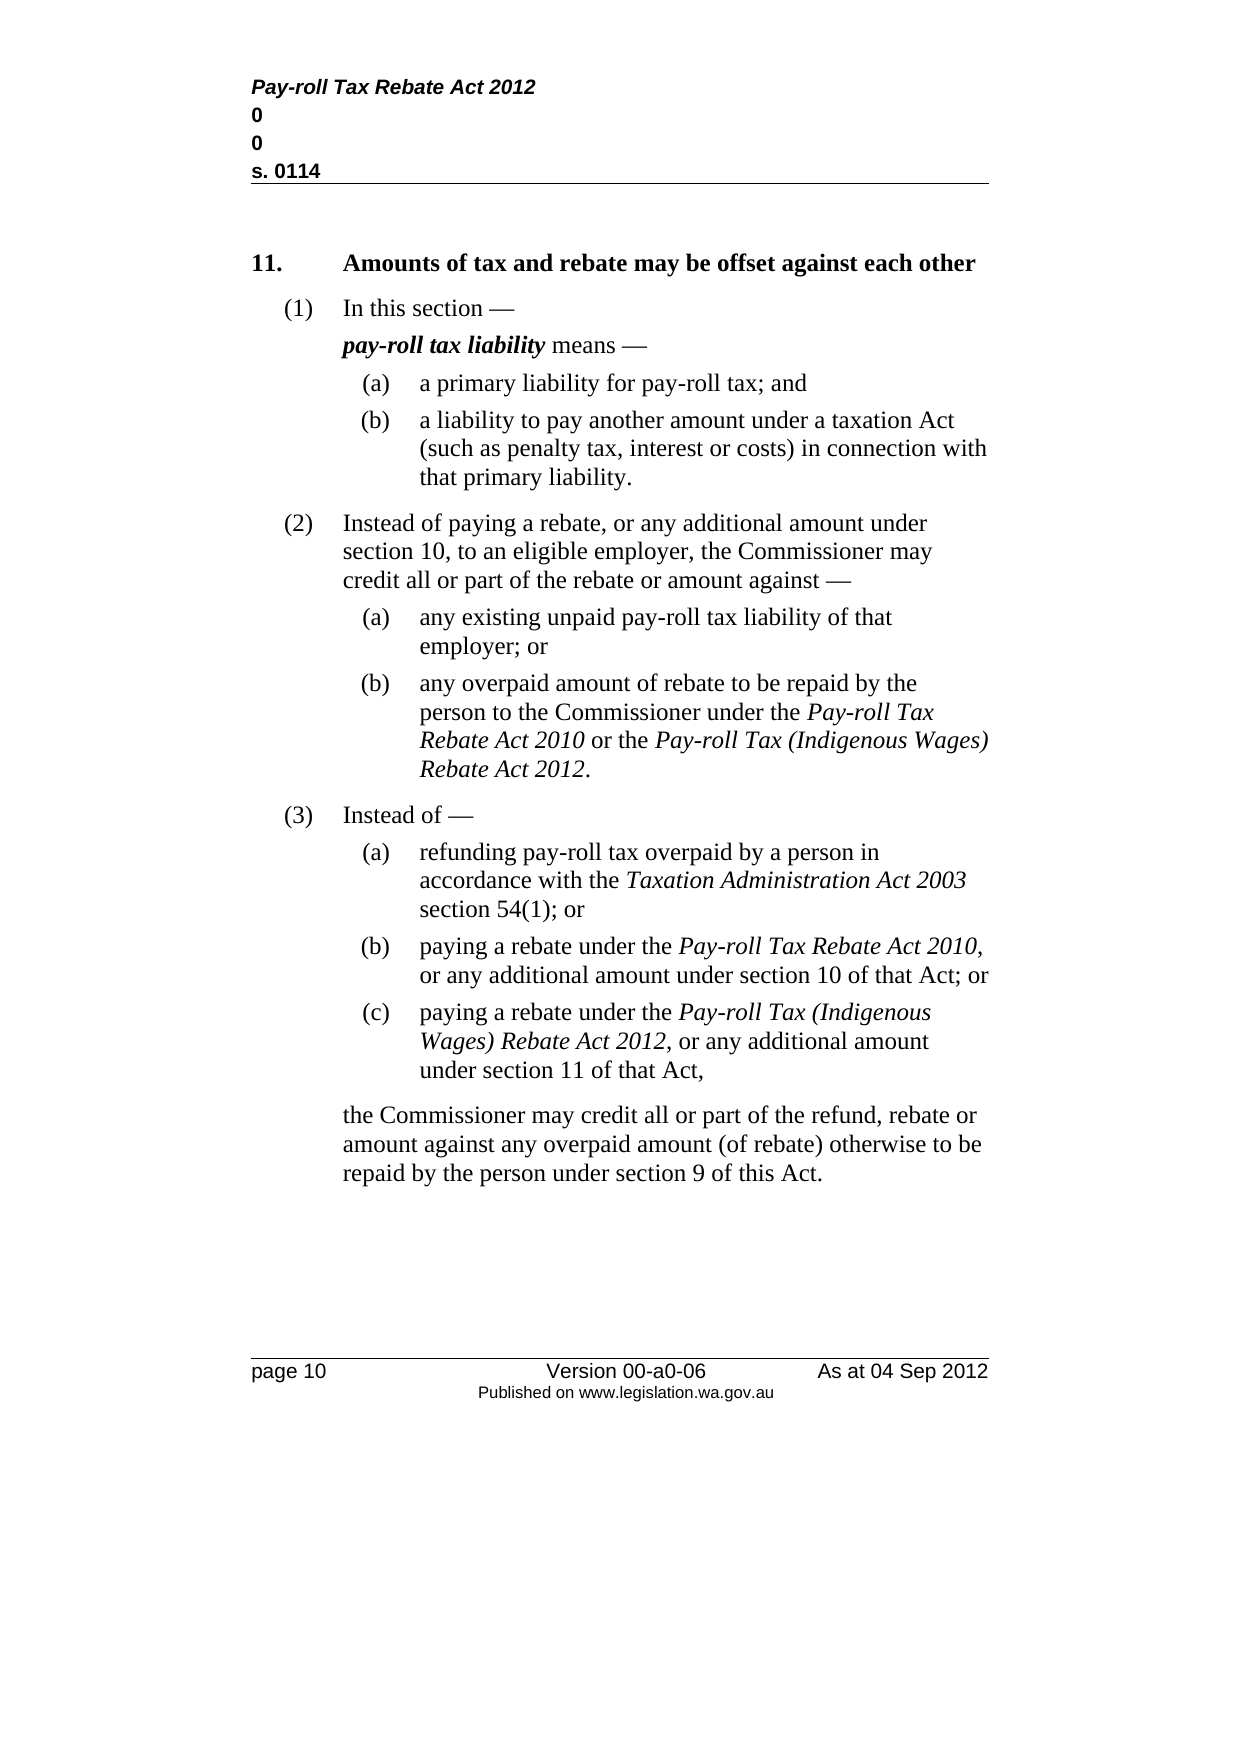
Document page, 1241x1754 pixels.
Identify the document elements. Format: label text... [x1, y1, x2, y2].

text (1) In this section — [251, 293, 989, 322]
text (c) paying a rebate under the Pay-roll Tax (Indigenous Wages) Rebate Act 2012, or any additional amount under section 11 of that Act, [251, 997, 989, 1083]
subtitle 11. Amounts of tax and rebate may be offset against each other [251, 248, 989, 277]
text (b) any overpaid amount of rebate to be repaid by the person to the Commissioner under the Pay-roll Tax Rebate Act 2010 or the Pay-roll Tax (Indigenous Wages) Rebate Act 2012. [251, 668, 989, 783]
text (a) a primary liability for pay-roll tax; and [251, 368, 989, 396]
text (2) Instead of paying a rebate, or any additional amount under section 10, to an eligible employer, the Commissioner may credit all or part of the rebate or amount against — [251, 508, 989, 594]
text (a) refunding pay-roll tax overpaid by a person in accordance with the Taxation Administration Act 2003 section 54(1); or [251, 837, 989, 923]
text (b) a liability to pay another amount under a taxation Act (such as penalty tax, interest or costs) in connection with that primary liability. [251, 405, 989, 491]
text (a) any existing unpaid pay-roll tax liability of that employer; or [251, 602, 989, 660]
text (b) paying a rebate under the Pay-roll Tax Rebate Act 2010, or any additional amount under section 10 of that Act; or [251, 931, 989, 989]
text pay-roll tax liability means — [251, 331, 989, 359]
text (3) Instead of — [251, 800, 989, 828]
text the Commissioner may credit all or part of the refund, rebate or amount against any overpaid amount (of rebate) otherwise to be repaid by the person under section 9 of this Act. [251, 1100, 989, 1186]
